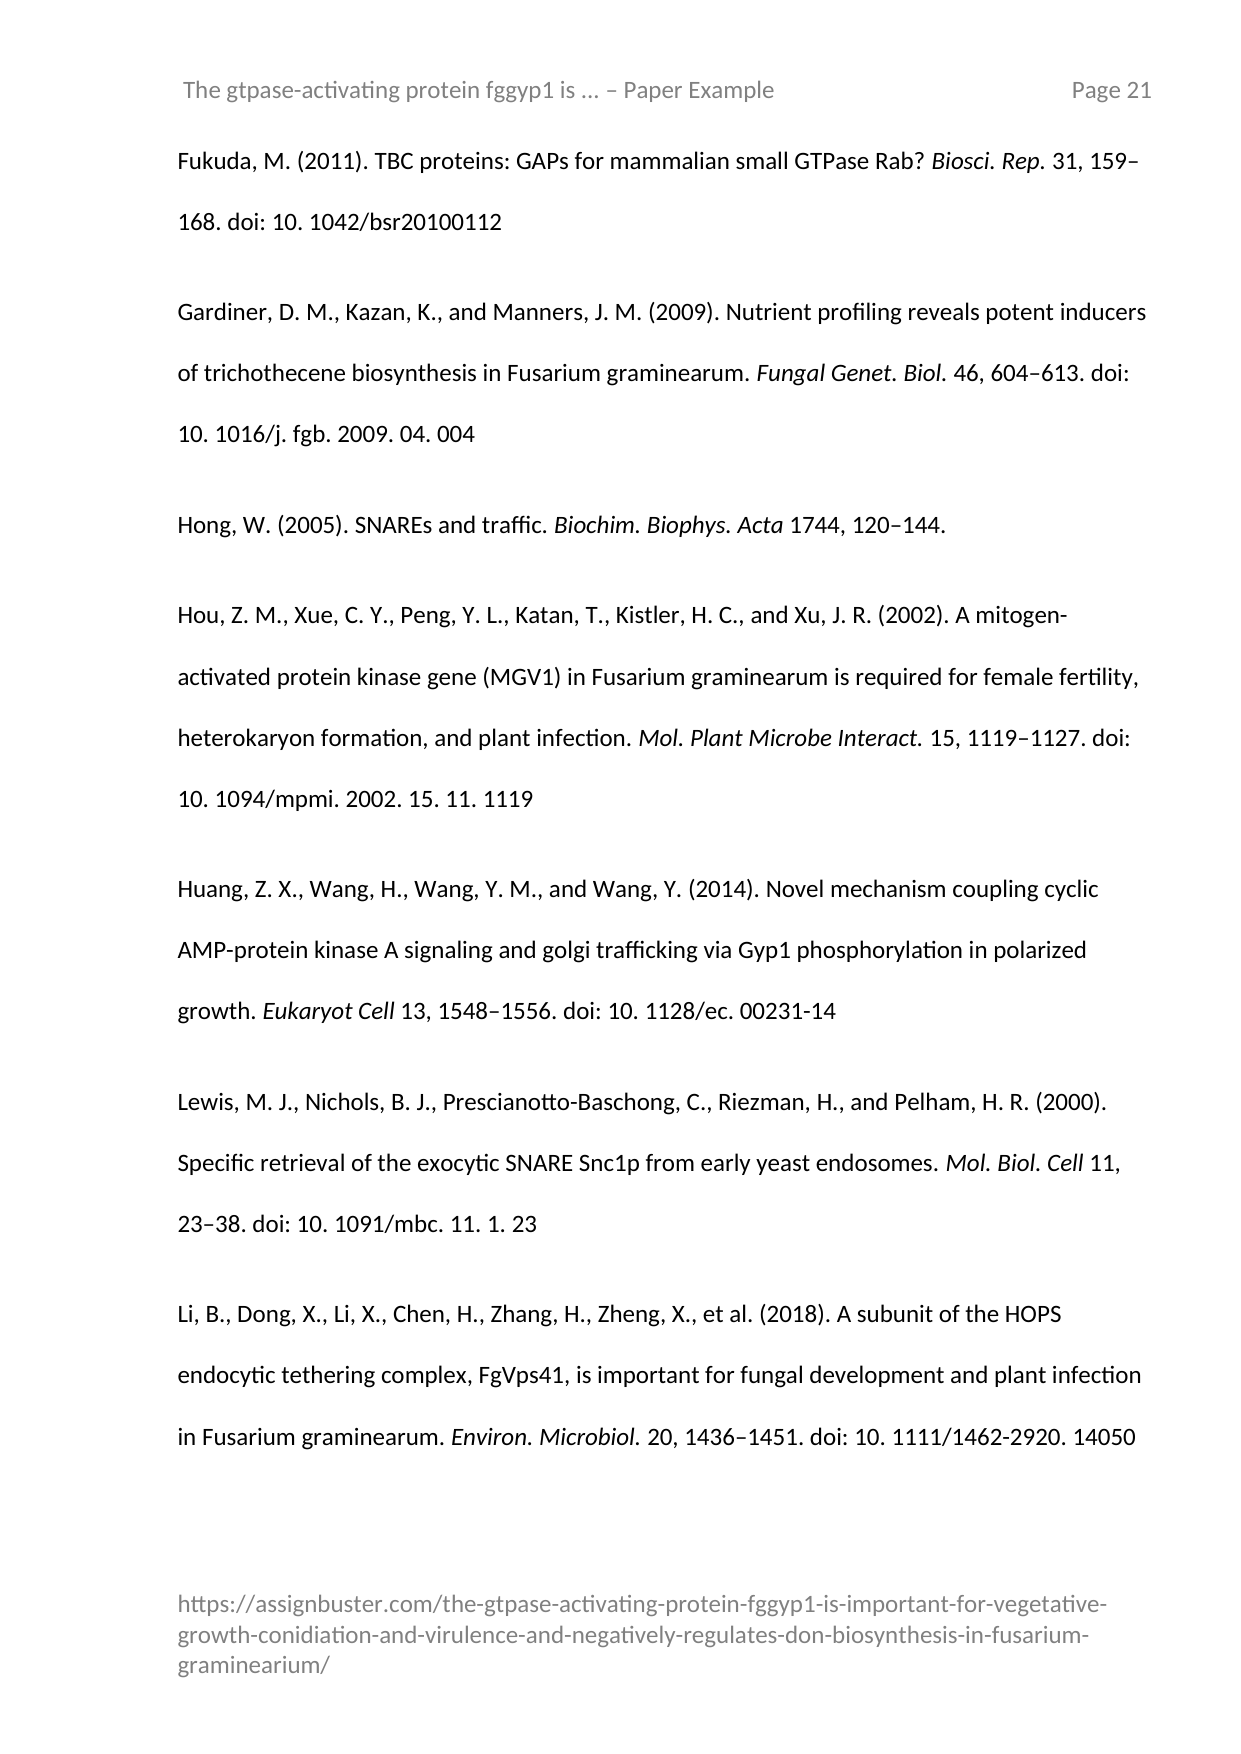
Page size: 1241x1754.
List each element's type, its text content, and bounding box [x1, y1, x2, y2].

text Li, B., Dong, X., Li, X., Chen, H., Zhang, H., Zheng, X., et al. (2018). A subunit of the HOPS endocytic tethering complex, FgVps41, is important for fungal development and plant infection in Fusarium graminearum. Environ. Microbiol. 20, 1436–1451. doi: 10. 1111/1462-2920. 14050 [177, 1298, 1152, 1451]
text Hong, W. (2005). SNAREs and traffic. Biochim. Biophys. Acta 1744, 120–144. [177, 509, 1152, 540]
text Huang, Z. X., Wang, H., Wang, Y. M., and Wang, Y. (2014). Novel mechanism coupling cyclic AMP-protein kinase A signaling and golgi trafficking via Gyp1 phosphorylation in polarized growth. Eukaryot Cell 13, 1548–1556. doi: 10. 1128/ec. 00231-14 [177, 873, 1152, 1026]
text Hou, Z. M., Xue, C. Y., Peng, Y. L., Katan, T., Kistler, H. C., and Xu, J. R. (2002). A mitogen-activated protein kinase gene (MGV1) in Fusarium graminearum is required for female fertility, heterokaryon formation, and plant infection. Mol. Plant Microbe Interact. 15, 1119–1127. doi: 10. 1094/mpmi. 2002. 15. 11. 1119 [177, 600, 1152, 813]
text Lewis, M. J., Nichols, B. J., Prescianotto-Baschong, C., Riezman, H., and Pelham, H. R. (2000). Specific retrieval of the exocytic SNARE Snc1p from early yeast endosomes. Mol. Biol. Cell 11, 23–38. doi: 10. 1091/mbc. 11. 1. 23 [177, 1086, 1152, 1238]
text Fukuda, M. (2011). TBC proteins: GAPs for mammalian small GTPase Rab? Biosci. Rep. 31, 159–168. doi: 10. 1042/bsr20100112 [177, 145, 1152, 237]
text Gardiner, D. M., Kazan, K., and Manners, J. M. (2009). Nutrient profiling reveals potent inducers of trichothecene biosynthesis in Fusarium graminearum. Fungal Genet. Biol. 46, 604–613. doi: 10. 1016/j. fgb. 2009. 04. 004 [177, 297, 1152, 449]
